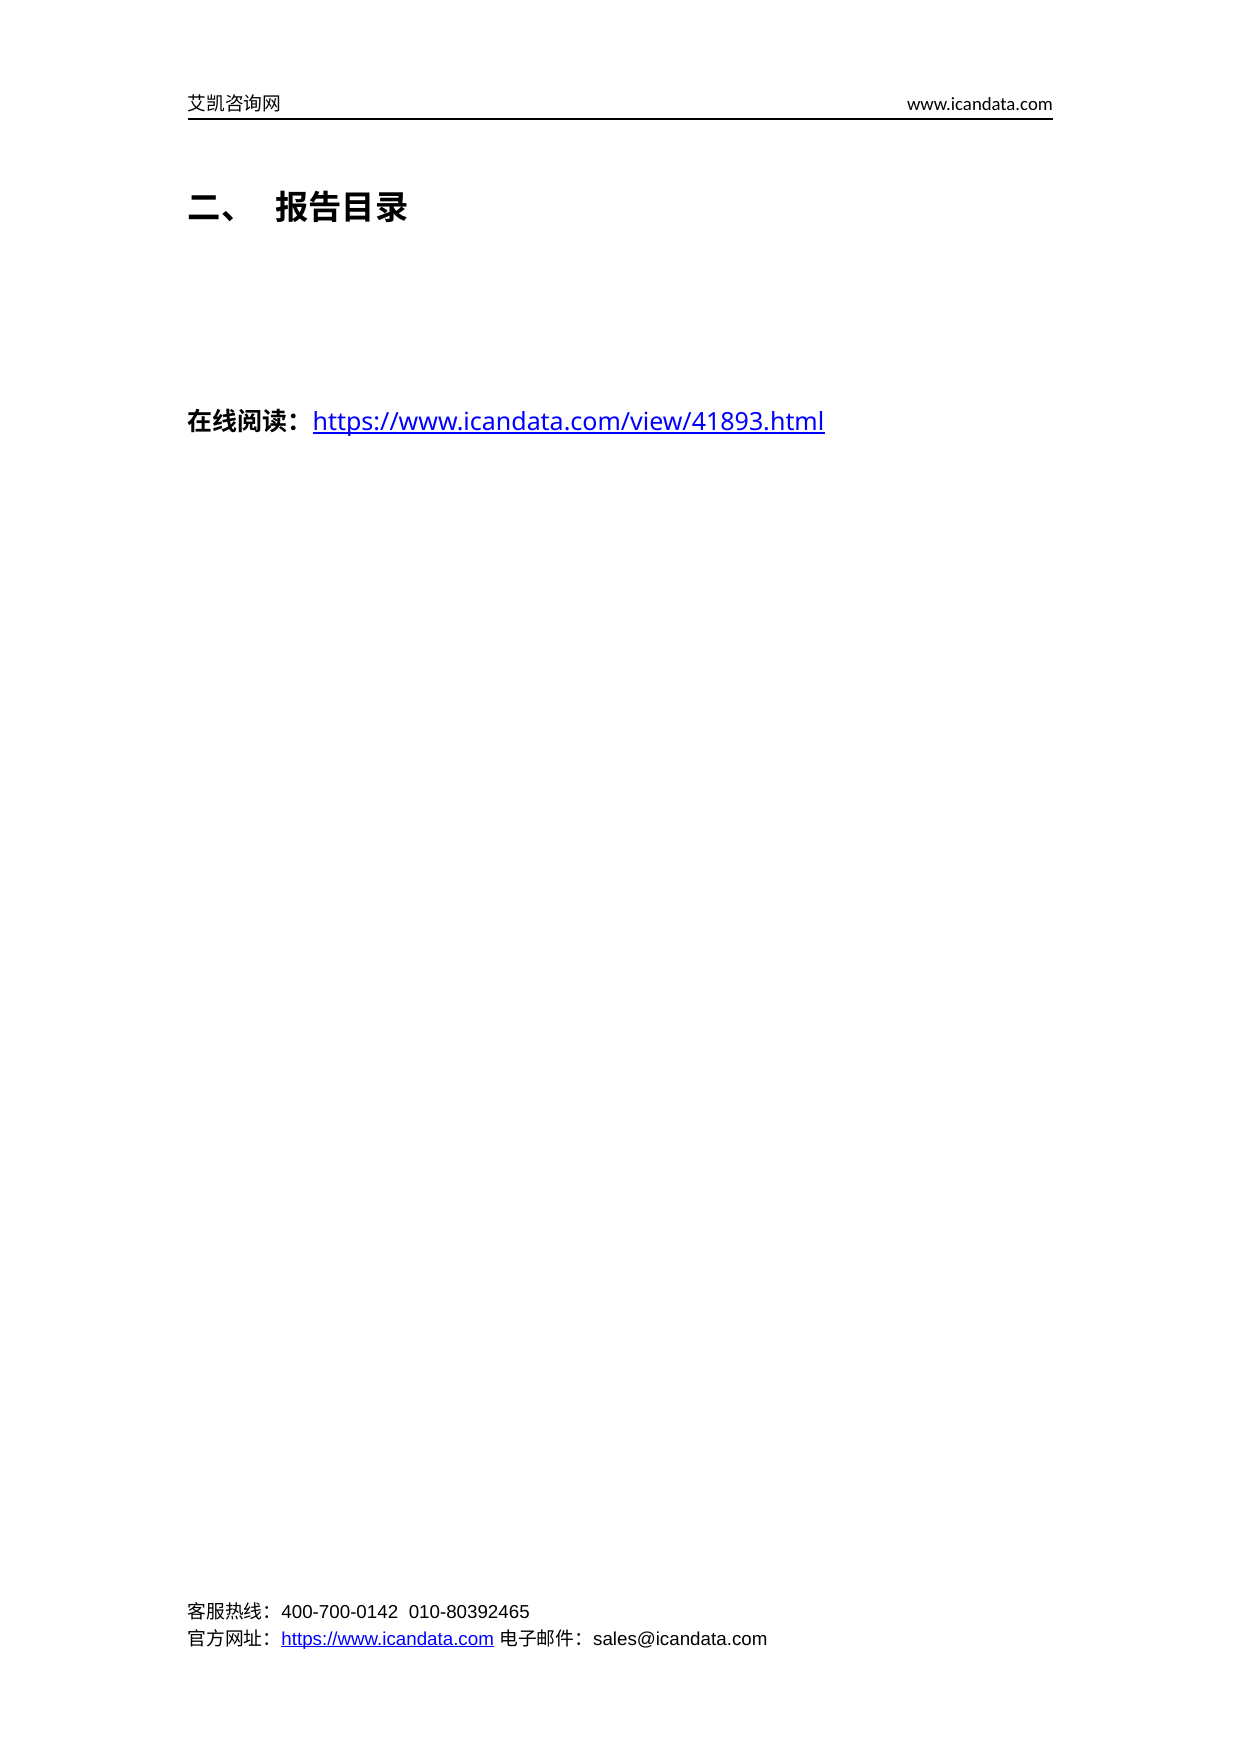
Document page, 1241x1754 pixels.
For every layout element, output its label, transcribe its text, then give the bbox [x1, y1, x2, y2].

text 在线阅读：https://www.icandata.com/view/41893.html [187, 387, 1053, 452]
subtitle 报告目录 [187, 172, 1053, 237]
